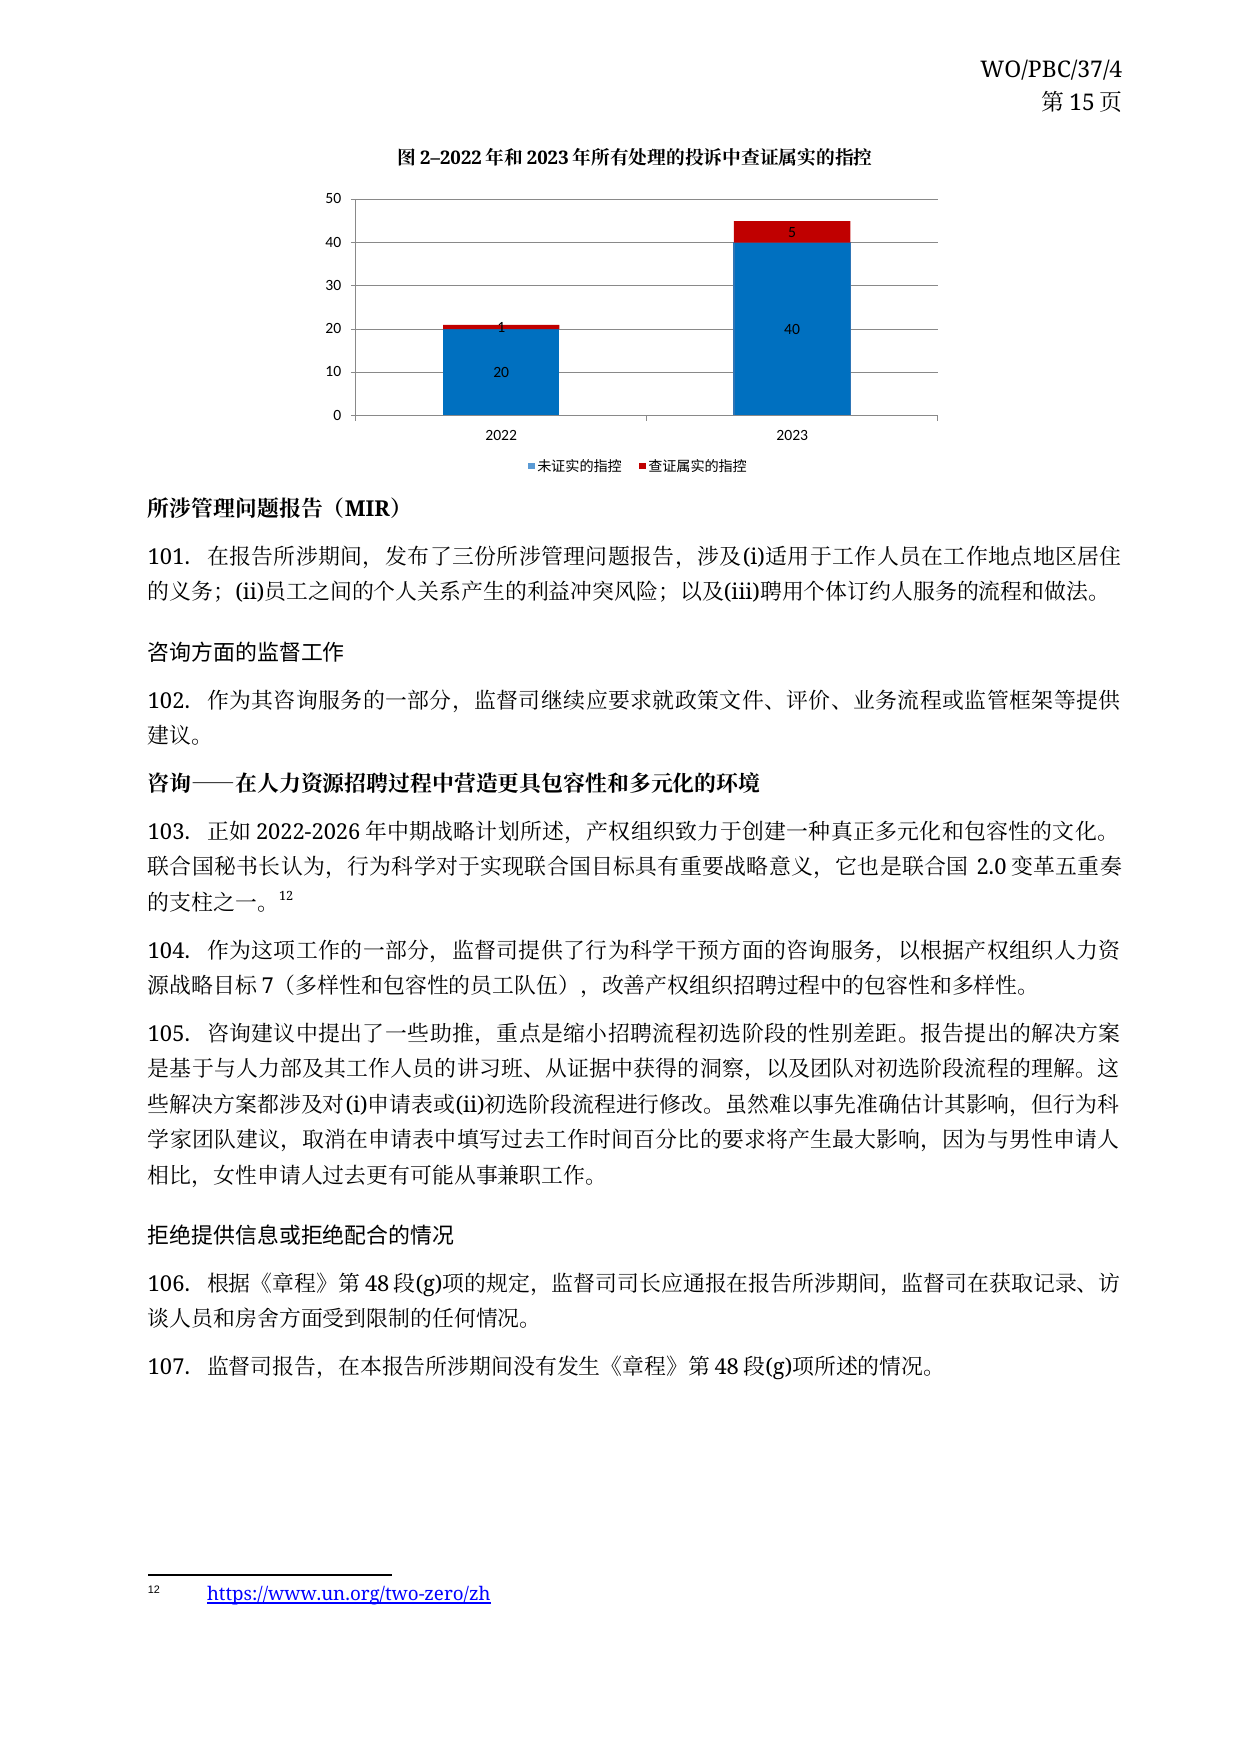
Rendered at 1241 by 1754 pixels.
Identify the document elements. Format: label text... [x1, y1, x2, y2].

text 图2–2022年和2023年所有处理的投诉中查证属实的指控 [148, 142, 1122, 169]
list 作为其咨询服务的一部分，监督司继续应要求就政策文件、评价、业务流程或监管框架等提供建议。 [148, 679, 1122, 750]
subtitle 拒绝提供信息或拒绝配合的情况 [148, 1214, 1122, 1250]
subtitle 所涉管理问题报告（MIR） [148, 487, 1122, 523]
list 根据《章程》第48段(g)项的规定，监督司司长应通报在报告所涉期间，监督司在获取记录、访谈人员和房舍方面受到限制的任何情况。 [148, 1262, 1122, 1333]
list 监督司报告，在本报告所涉期间没有发生《章程》第48段(g)项所述的情况。 [148, 1346, 1122, 1381]
list 作为这项工作的一部分，监督司提供了行为科学干预方面的咨询服务，以根据产权组织人力资源战略目标7（多样性和包容性的员工队伍），改善产权组织招聘过程中的包容性和多样性。 [148, 929, 1122, 1000]
list 正如2022-2026年中期战略计划所述，产权组织致力于创建一种真正多元化和包容性的文化。联合国秘书长认为，行为科学对于实现联合国目标具有重要战略意义，它也是联合国2.0变革五重奏的支柱之一。 [148, 810, 1122, 916]
subtitle 咨询方面的监督工作 [148, 631, 1122, 666]
list 在报告所涉期间，发布了三份所涉管理问题报告，涉及(i)适用于工作人员在工作地点地区居住的义务；(ii)员工之间的个人关系产生的利益冲突风险；以及(iii)聘用个体订约人服务的流程和做‍法。 [148, 535, 1122, 606]
list 咨询建议中提出了一些助推，重点是缩小招聘流程初选阶段的性别差距。报告提出的解决方案是基于与人力部及其工作人员的讲习班、从证据中获得的洞察，以及团队对初选阶段流程的理解。这些解决方案都涉及对(i)申请表或(ii)初选阶段流程进行修改。虽然难以事先准确估计其影响，但行为科学家团队建议，取消在申请表中填写过去工作时间百分比的要求将产生最大影响，因为与男性申请人相比，女性申请人过去更有可能从事兼职工作。 [148, 1012, 1122, 1189]
subtitle 咨询——在人力资源招聘过程中营造更具包容性和多元化的环境 [148, 762, 1122, 798]
